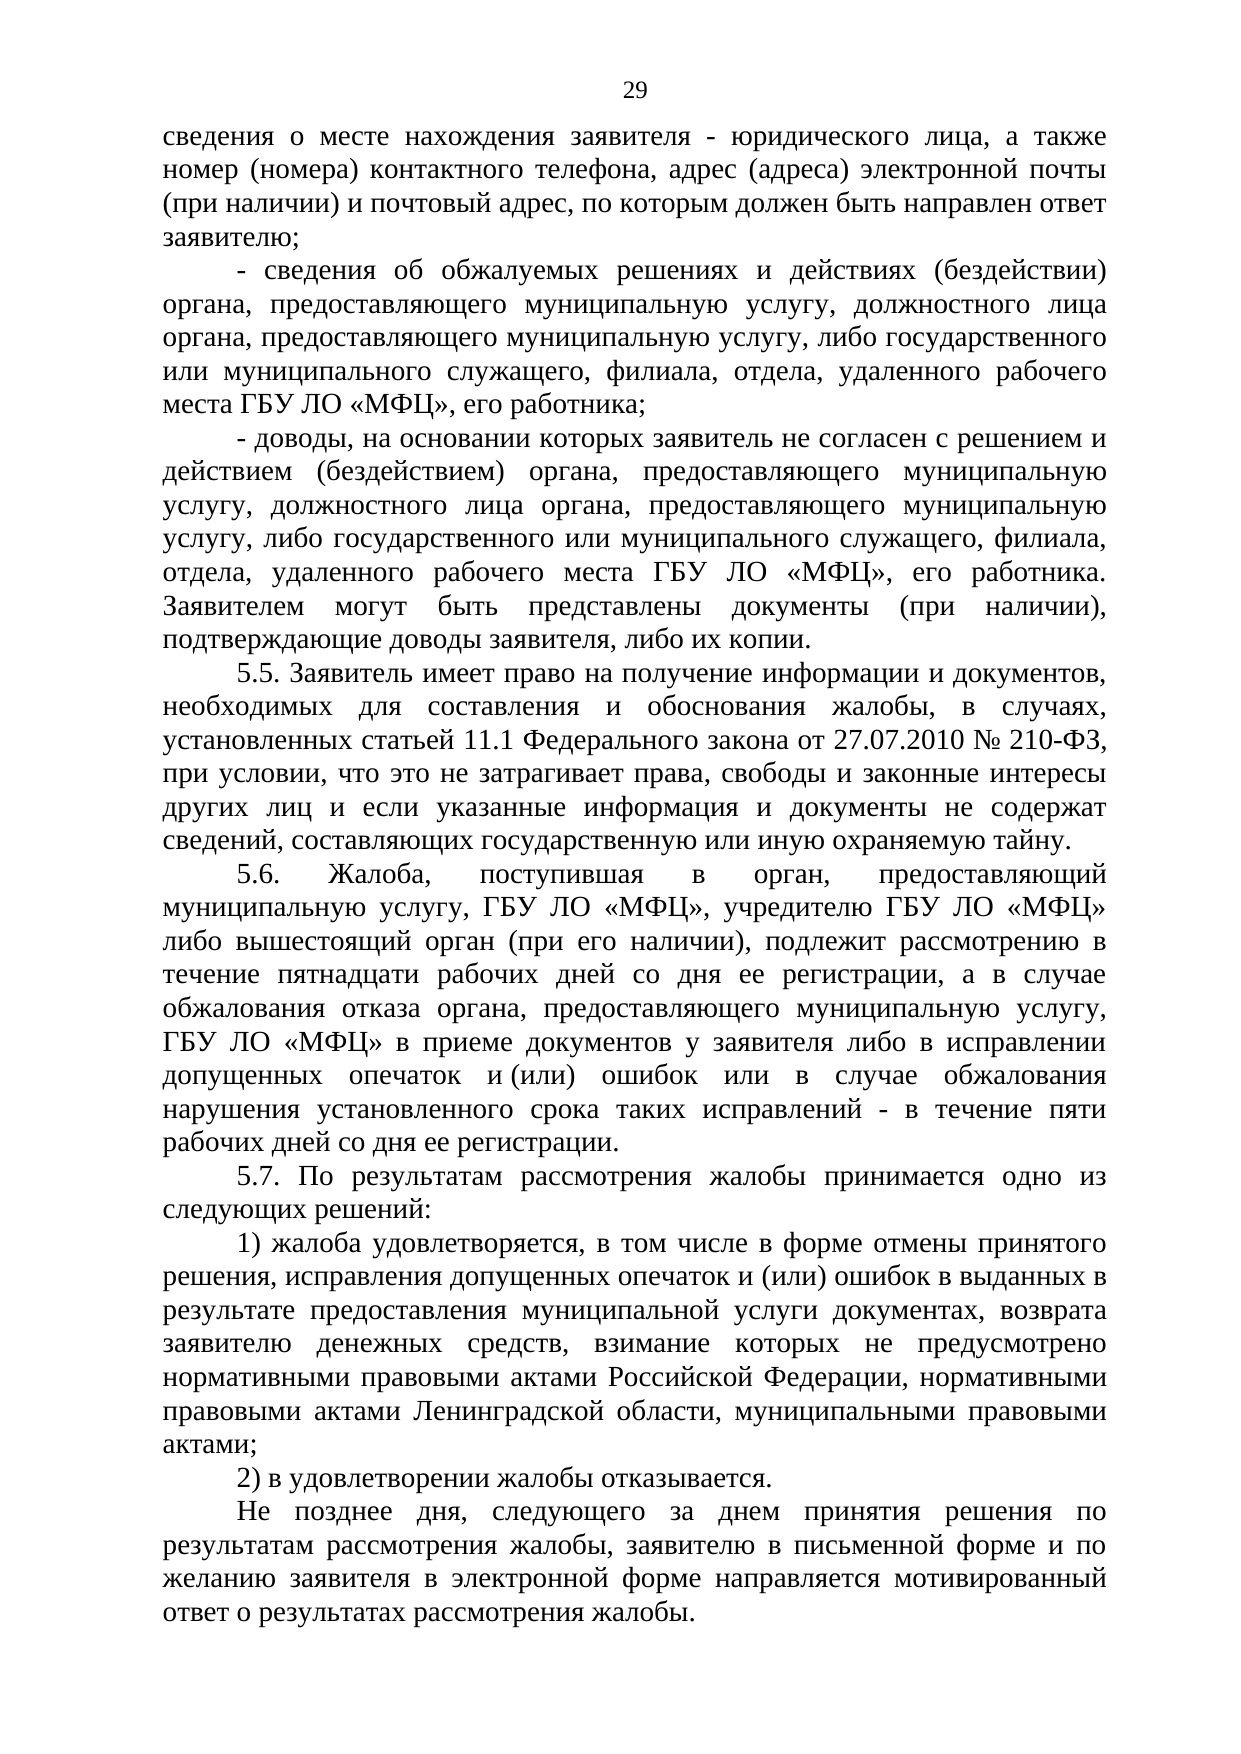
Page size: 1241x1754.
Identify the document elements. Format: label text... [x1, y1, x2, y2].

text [162, 118, 1108, 252]
text 2) в удовлетворении жалобы отказывается. [162, 1460, 1108, 1493]
text 5.6. Жалоба, поступившая в орган, предоставляющий муниципальную услугу, ГБУ ЛО «МФЦ», учредителю ГБУ ЛО «МФЦ» либо вышестоящий орган (при его наличии), подлежит рассмотрению в течение пятнадцати рабочих дней со дня ее регистрации, а в случае обжалования отказа органа, предоставляющего муниципальную услугу, ГБУ ЛО «МФЦ» в приеме документов у заявителя либо в исправлении допущенных опечаток и (или) ошибок или в случае обжалования нарушения установленного срока таких исправлений - в течение пяти рабочих дней со дня ее регистрации. [162, 856, 1108, 1158]
text - сведения об обжалуемых решениях и действиях (бездействии) органа, предоставляющего муниципальную услугу, должностного лица органа, предоставляющего муниципальную услугу, либо государственного или муниципального служащего, филиала, отдела, удаленного рабочего места ГБУ ЛО «МФЦ», его работника; [162, 252, 1108, 420]
text - доводы, на основании которых заявитель не согласен с решением и действием (бездействием) органа, предоставляющего муниципальную услугу, должностного лица органа, предоставляющего муниципальную услугу, либо государственного или муниципального служащего, филиала, отдела, удаленного рабочего места ГБУ ЛО «МФЦ», его работника. Заявителем могут быть представлены документы (при наличии), подтверждающие доводы заявителя, либо их копии. [162, 420, 1108, 655]
text 5.5. Заявитель имеет право на получение информации и документов, необходимых для составления и обоснования жалобы, в случаях, установленных статьей 11.1 Федерального закона от 27.07.2010 № 210-ФЗ, при условии, что это не затрагивает права, свободы и законные интересы других лиц и если указанные информация и документы не содержат сведений, составляющих государственную или иную охраняемую тайну. [162, 655, 1108, 856]
text 5.7. По результатам рассмотрения жалобы принимается одно из следующих решений: [162, 1158, 1108, 1225]
text 1) жалоба удовлетворяется, в том числе в форме отмены принятого решения, исправления допущенных опечаток и (или) ошибок в выданных в результате предоставления муниципальной услуги документах, возврата заявителю денежных средств, взимание которых не предусмотрено нормативными правовыми актами Российской Федерации, нормативными правовыми актами Ленинградской области, муниципальными правовыми актами; [162, 1225, 1108, 1460]
text Не позднее дня, следующего за днем принятия решения по результатам рассмотрения жалобы, заявителю в письменной форме и по желанию заявителя в электронной форме направляется мотивированный ответ о результатах рассмотрения жалобы. [162, 1493, 1108, 1627]
